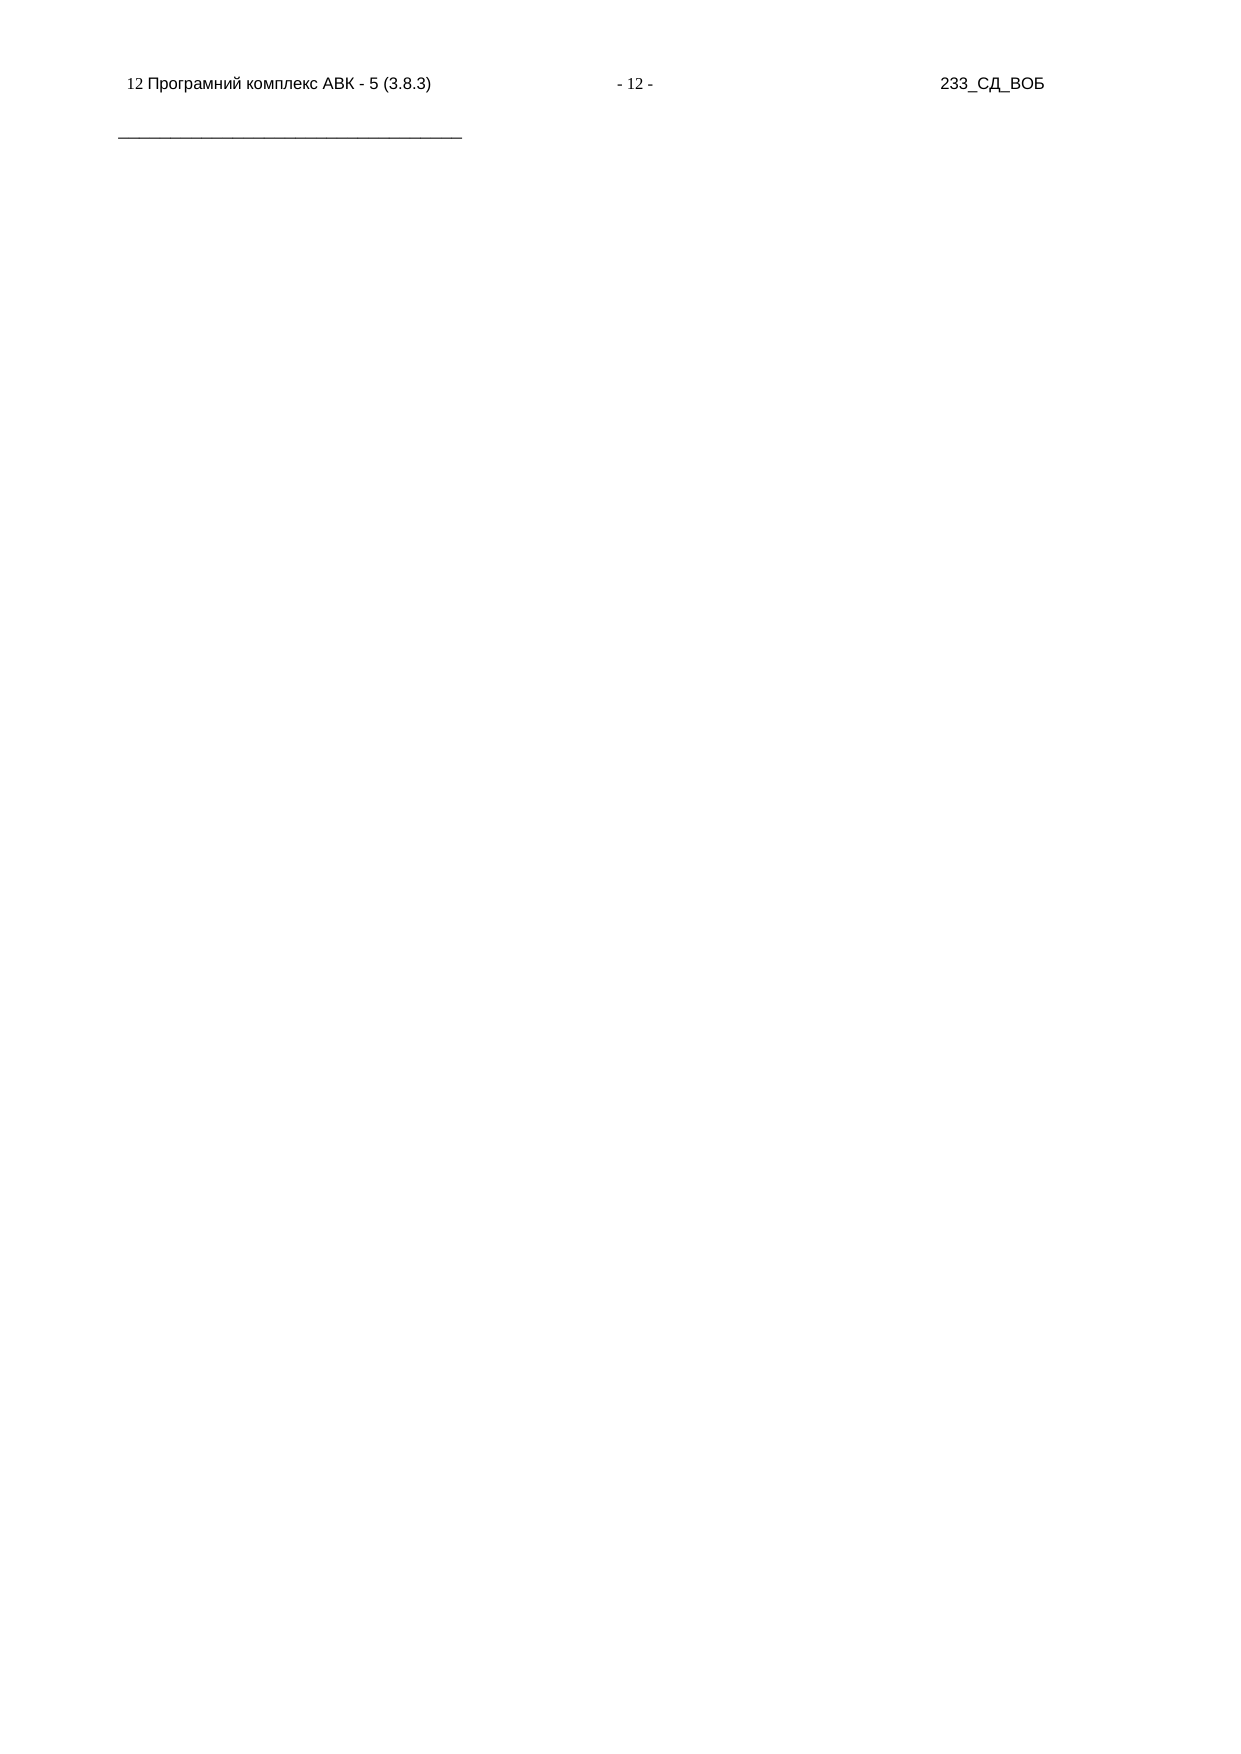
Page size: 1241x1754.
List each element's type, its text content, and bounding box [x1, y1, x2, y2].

text _________________________________ [118, 117, 1152, 141]
